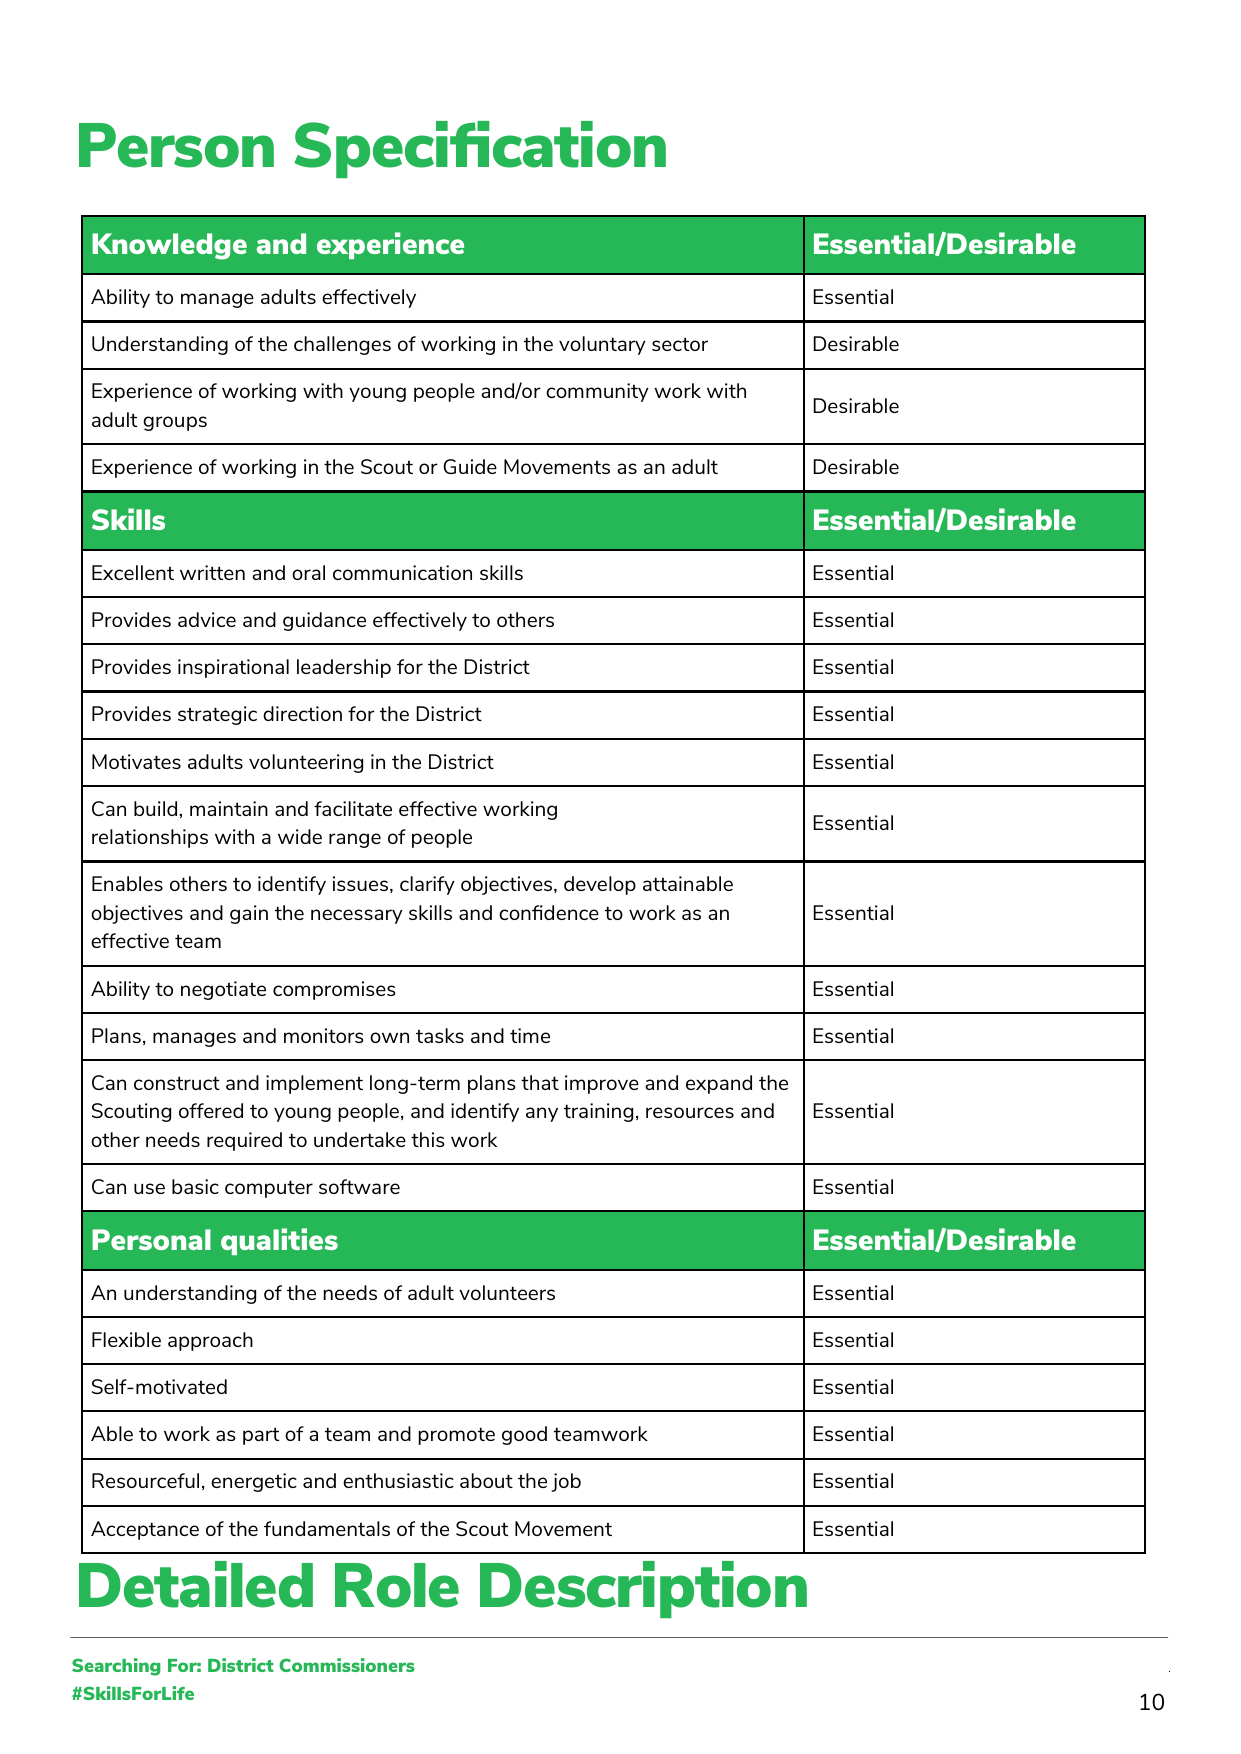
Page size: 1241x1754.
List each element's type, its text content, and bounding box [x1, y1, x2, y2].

table_cell Essential [805, 693, 1144, 738]
table_cell Can use basic computer software [83, 1165, 803, 1210]
subtitle Person Specification [75, 114, 1165, 181]
table_cell Resourceful, energetic and enthusiastic about the job [83, 1460, 803, 1504]
table_cell Essential [805, 275, 1144, 320]
table_cell Essential [805, 598, 1144, 643]
table_cell Personal qualities [83, 1212, 803, 1269]
table_cell Can construct and implement long-term plans that improve and expand the Scouting offered to young people, and identify any training, resources and other needs required to undertake this work [83, 1061, 803, 1163]
table_cell Self-motivated [83, 1365, 803, 1410]
table_cell Experience of working in the Scout or Guide Movements as an adult [83, 445, 803, 490]
table_cell Essential [805, 787, 1144, 860]
table_cell Understanding of the challenges of working in the voluntary sector [83, 323, 803, 367]
table_cell Enables others to identify issues, clarify objectives, develop attainable objectives and gain the necessary skills and confidence to work as an effective team [83, 863, 803, 964]
table_cell Plans, manages and monitors own tasks and time [83, 1014, 803, 1059]
table_cell Able to work as part of a team and promote good teamwork [83, 1412, 803, 1457]
subtitle Detailed Role Description [75, 1554, 1165, 1621]
table_cell Essential [805, 1412, 1144, 1457]
table_cell Provides advice and guidance effectively to others [83, 598, 803, 643]
table_cell Essential [805, 1271, 1144, 1316]
table_cell Desirable [805, 323, 1144, 367]
table_cell Experience of working with young people and/or community work with adult groups [83, 370, 803, 443]
table_cell Skills [83, 493, 803, 549]
table_cell Essential [805, 1014, 1144, 1059]
table_cell Provides strategic direction for the District [83, 693, 803, 738]
table_header Knowledge and experience [83, 217, 803, 273]
table_cell Essential [805, 551, 1144, 596]
table_cell Desirable [805, 445, 1144, 490]
table_header Essential/Desirable [805, 217, 1144, 273]
table_cell Essential [805, 1460, 1144, 1504]
table_cell Acceptance of the fundamentals of the Scout Movement [83, 1507, 803, 1552]
table_cell Essential [805, 1061, 1144, 1163]
table_cell Motivates adults volunteering in the District [83, 740, 803, 785]
table_cell Essential [805, 863, 1144, 964]
table_cell Essential [805, 1318, 1144, 1363]
table_cell Essential/Desirable [805, 493, 1144, 549]
table_cell Essential [805, 1365, 1144, 1410]
table_cell Desirable [805, 370, 1144, 443]
table_cell Essential/Desirable [805, 1212, 1144, 1269]
table_cell Excellent written and oral communication skills [83, 551, 803, 596]
table_cell Ability to manage adults effectively [83, 275, 803, 320]
table_cell Flexible approach [83, 1318, 803, 1363]
table_cell Essential [805, 645, 1144, 690]
table_cell Ability to negotiate compromises [83, 967, 803, 1012]
table_cell Essential [805, 740, 1144, 785]
table_cell Essential [805, 967, 1144, 1012]
table_cell Can build, maintain and facilitate effective working relationships with a wide range of people [83, 787, 803, 860]
table_cell An understanding of the needs of adult volunteers [83, 1271, 803, 1316]
table_cell Essential [805, 1165, 1144, 1210]
table_cell Essential [805, 1507, 1144, 1552]
table_cell Provides inspirational leadership for the District [83, 645, 803, 690]
